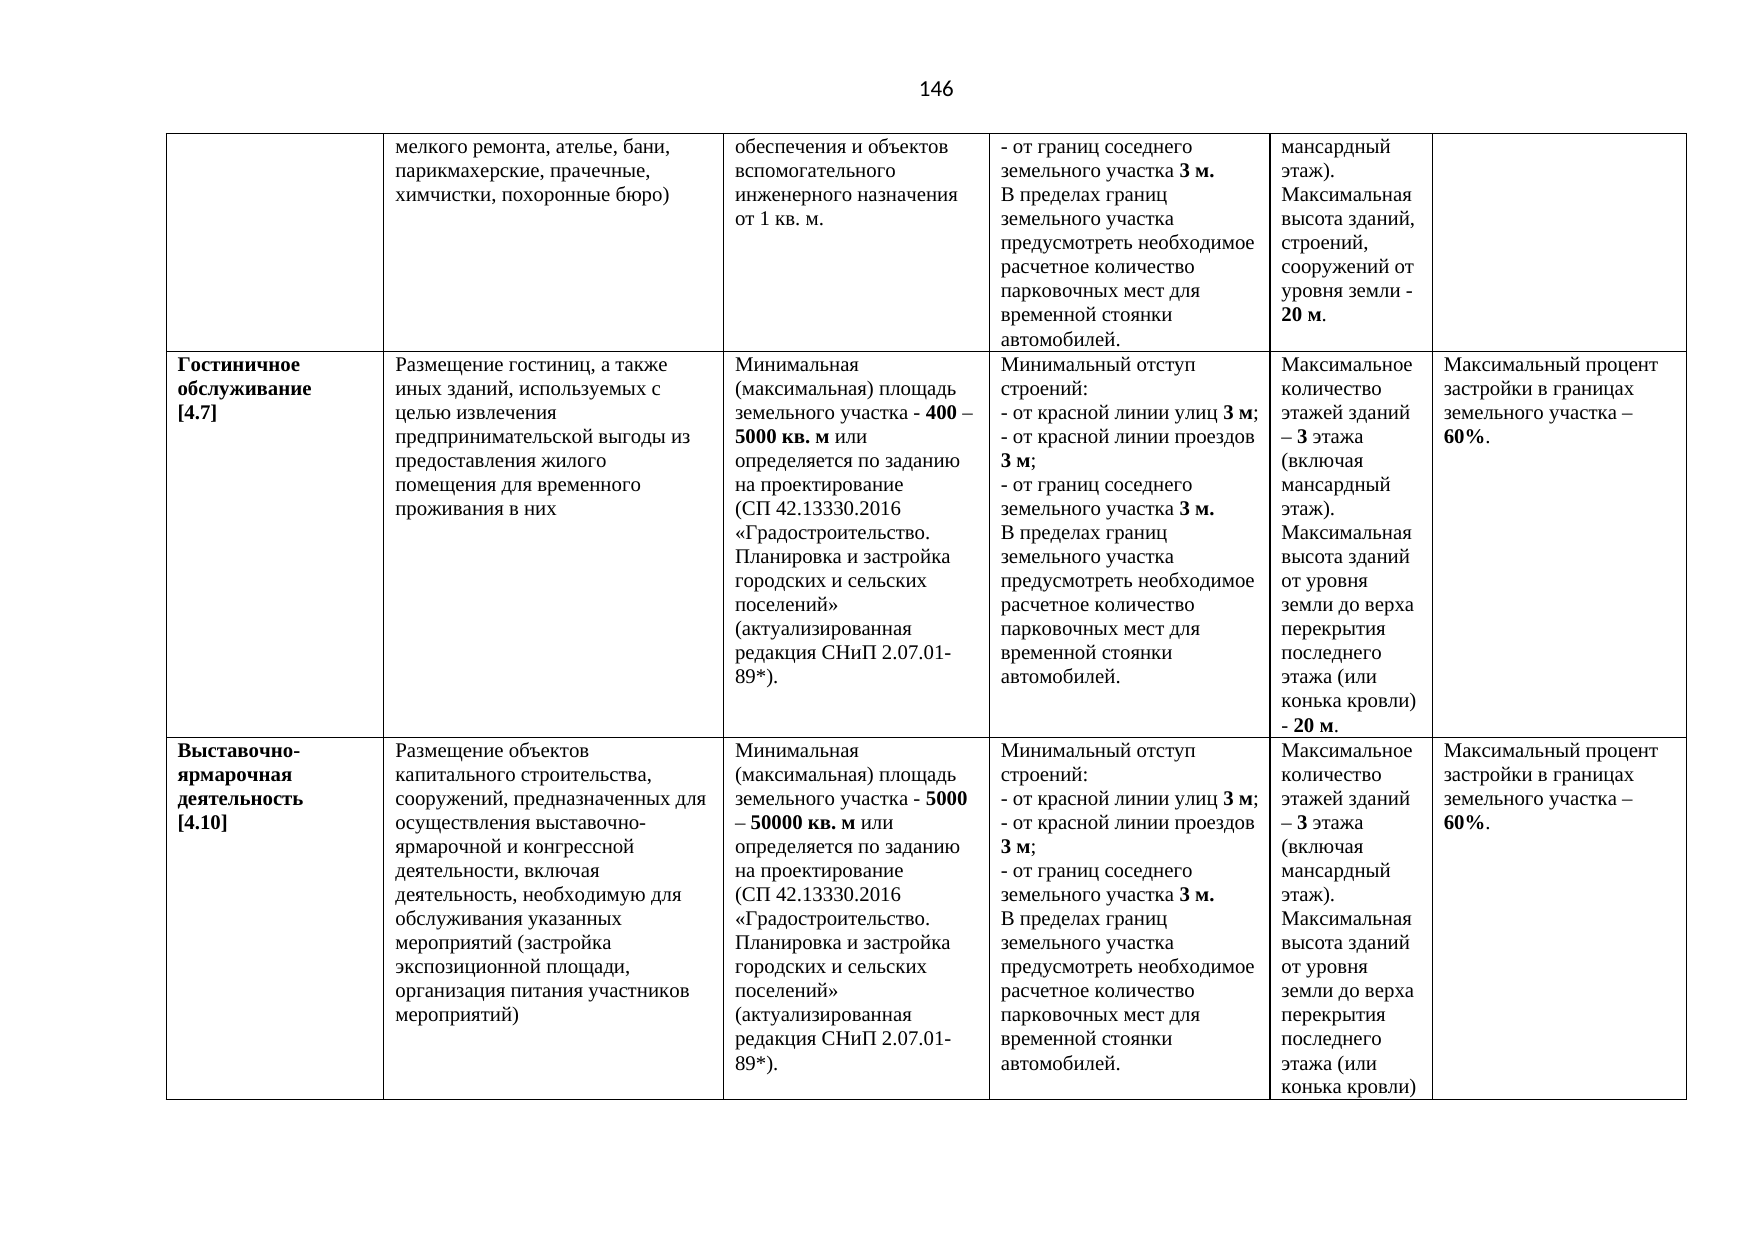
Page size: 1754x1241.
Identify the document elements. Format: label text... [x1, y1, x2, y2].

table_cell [167, 738, 383, 1098]
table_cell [1433, 134, 1686, 351]
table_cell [167, 134, 383, 351]
table_cell Максимальный процент застройки в границах земельного участка – 60%. [1433, 352, 1686, 737]
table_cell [384, 134, 723, 351]
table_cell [724, 134, 989, 351]
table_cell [990, 738, 1269, 1098]
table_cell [1271, 738, 1432, 1098]
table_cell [990, 134, 1269, 351]
table_cell Минимальная (максимальная) площадь земельного участка - 400 – 5000 кв. м или определяется по заданию на проектирование (СП 42.13330.2016 «Градостроительство. Планировка и застройка городских и сельских поселений» (актуализированная редакция СНиП 2.07.01-89*). [724, 352, 989, 737]
table_cell Размещение гостиниц, а также иных зданий, используемых с целью извлечения предпринимательской выгоды из предоставления жилого помещения для временного проживания в них [384, 352, 723, 737]
table_cell Гостиничное обслуживание [4.7] [167, 352, 383, 737]
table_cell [384, 738, 723, 1098]
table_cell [724, 738, 989, 1098]
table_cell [1271, 134, 1432, 351]
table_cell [1433, 738, 1686, 1098]
